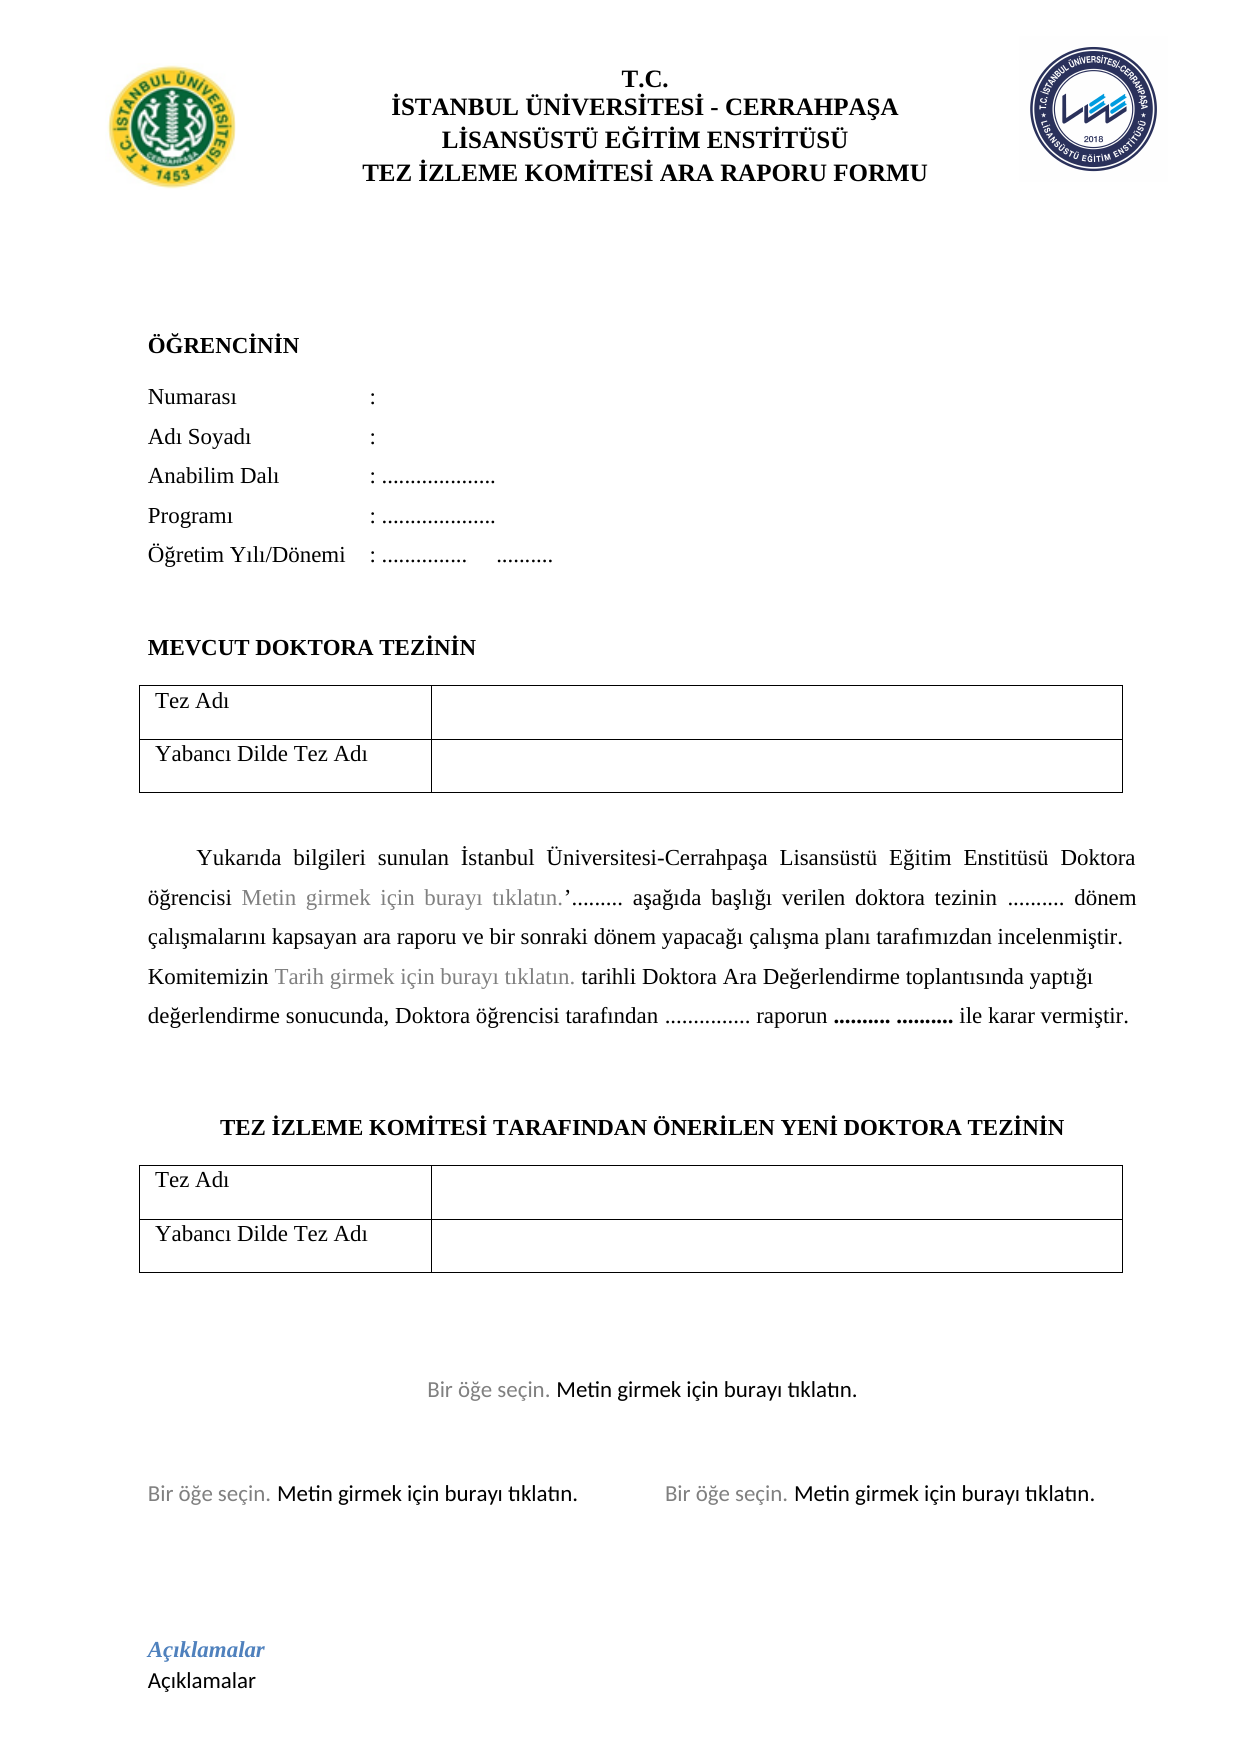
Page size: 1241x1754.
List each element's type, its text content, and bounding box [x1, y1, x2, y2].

text Programı : [148, 502, 1137, 528]
picture [1019, 36, 1168, 182]
text Numarası : [148, 383, 1137, 410]
text Adı Soyadı : [148, 423, 1137, 449]
table_cell [432, 740, 1122, 792]
text TEZ İZLEME KOMİTESİ TARAFINDAN ÖNERİLEN YENİ DOKTORA TEZİNİN [148, 1114, 1137, 1140]
text MEVCUT DOKTORA TEZİNİN [148, 634, 1137, 660]
table_header Tez Adı [140, 686, 431, 738]
text Yukarıda bilgileri sunulan İstanbul Üniversitesi-Cerrahpaşa Lisansüstü Eğitim Enstitüsü Doktora öğrencisi ’aşağıda başlığı verilen doktora tezinin dönem çalışmalarını kapsayan ara raporu ve bir sonraki dönem yapacağı çalışma planı tarafımızdan incelenmiştir. [148, 844, 1137, 950]
table_header [432, 686, 1122, 738]
text ÖĞRENCİNİN [148, 332, 1137, 359]
table_cell [432, 1220, 1122, 1272]
text Öğretim Yılı/Dönemi : [148, 541, 1137, 568]
table_cell Yabancı Dilde Tez Adı [140, 740, 431, 792]
text Anabilim Dalı : [148, 462, 1137, 489]
text Komitemizin tarihli Doktora Ara Değerlendirme toplantısında yaptığı değerlendirme sonucunda, Doktora öğrencisi tarafından raporun ile karar vermiştir. [148, 963, 1137, 1029]
table_header [432, 1166, 1122, 1218]
table_header Tez Adı [140, 1166, 431, 1218]
table_cell Yabancı Dilde Tez Adı [140, 1220, 431, 1272]
